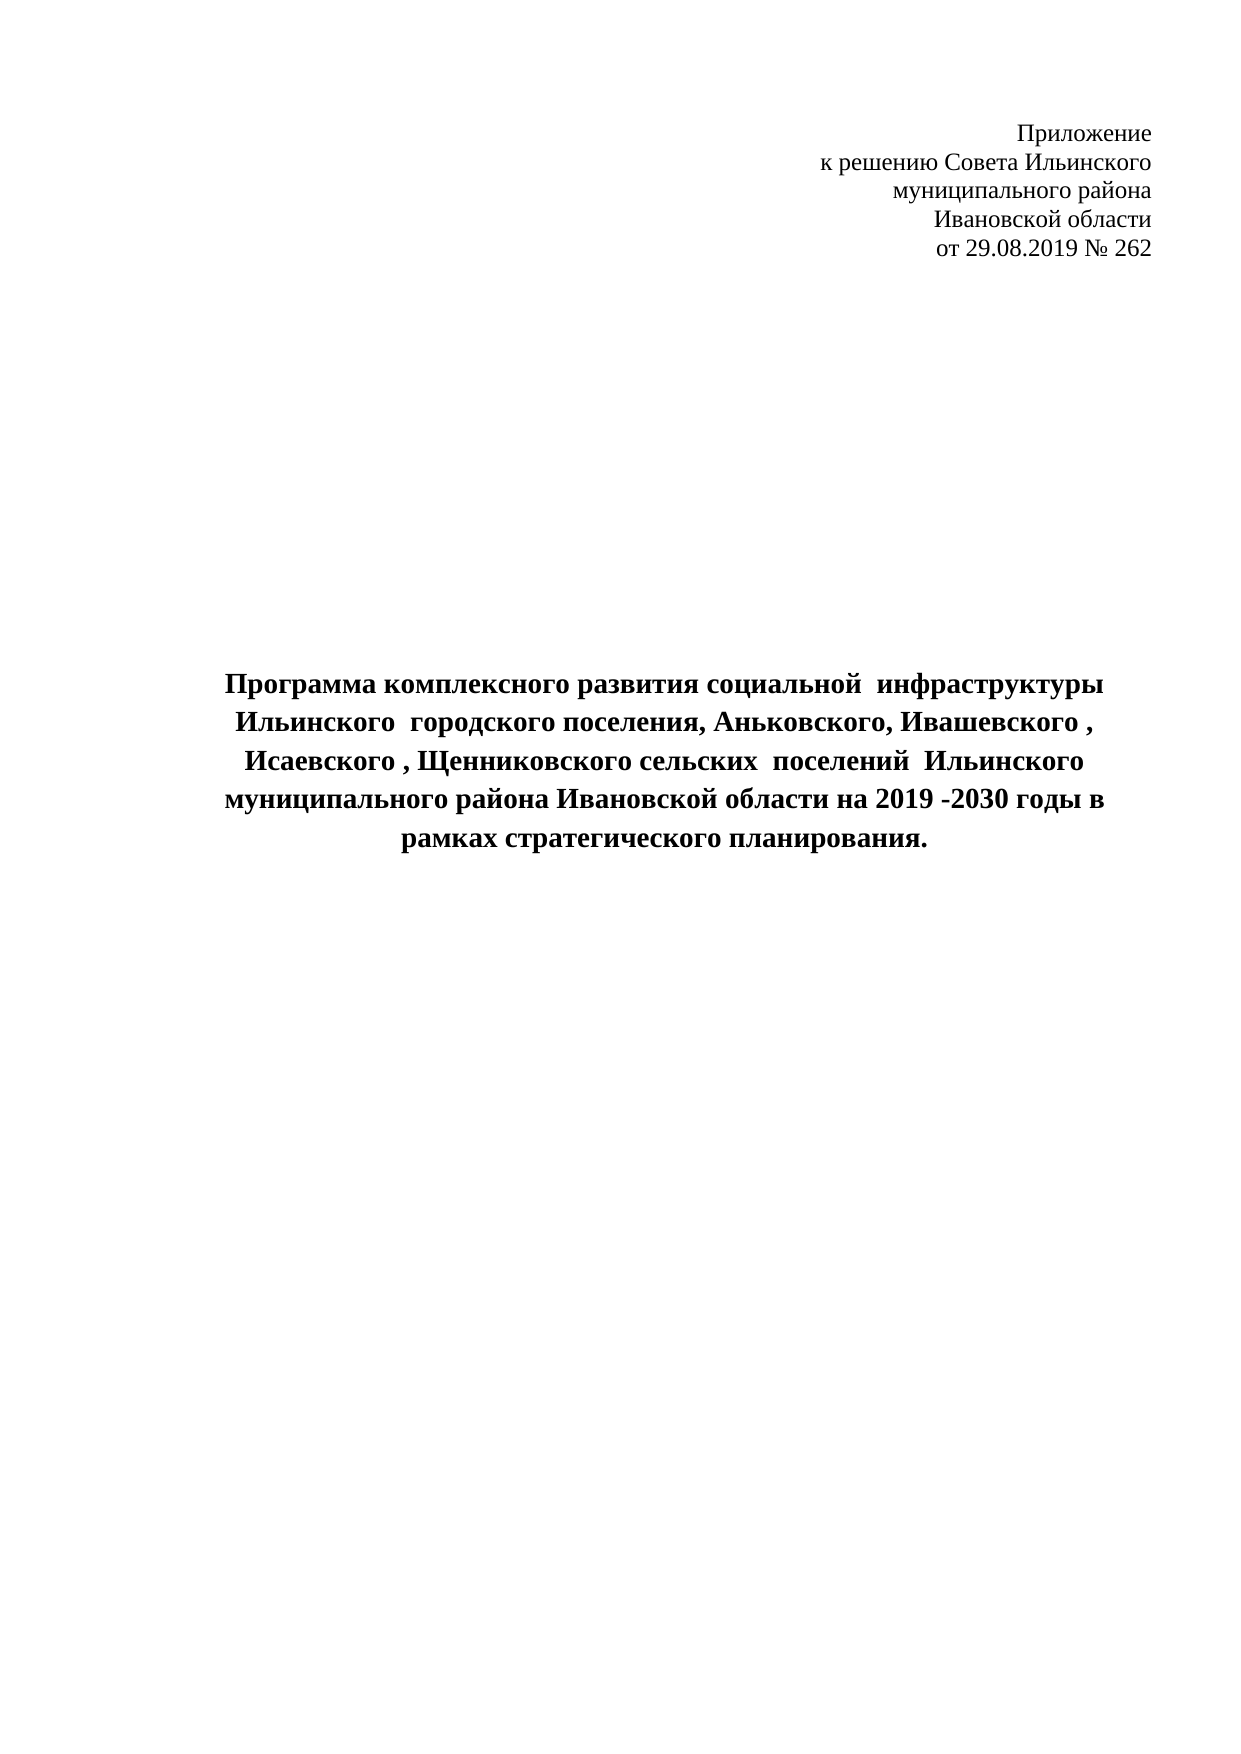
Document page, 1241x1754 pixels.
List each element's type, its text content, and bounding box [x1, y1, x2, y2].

text к решению Совета Ильинского [177, 147, 1152, 176]
text Приложение [177, 118, 1152, 147]
text Программа комплексного развития социальной инфраструктуры Ильинского городского поселения, Аньковского, Ивашевского , Исаевского , Щенниковского сельских поселений Ильинского муниципального района Ивановской области на 2019 -2030 годы в рамках стратегического планирования. [177, 666, 1152, 854]
text от 29.08.2019 № 262 [177, 233, 1152, 262]
text Ивановской области [177, 204, 1152, 233]
text муниципального района [177, 176, 1152, 204]
